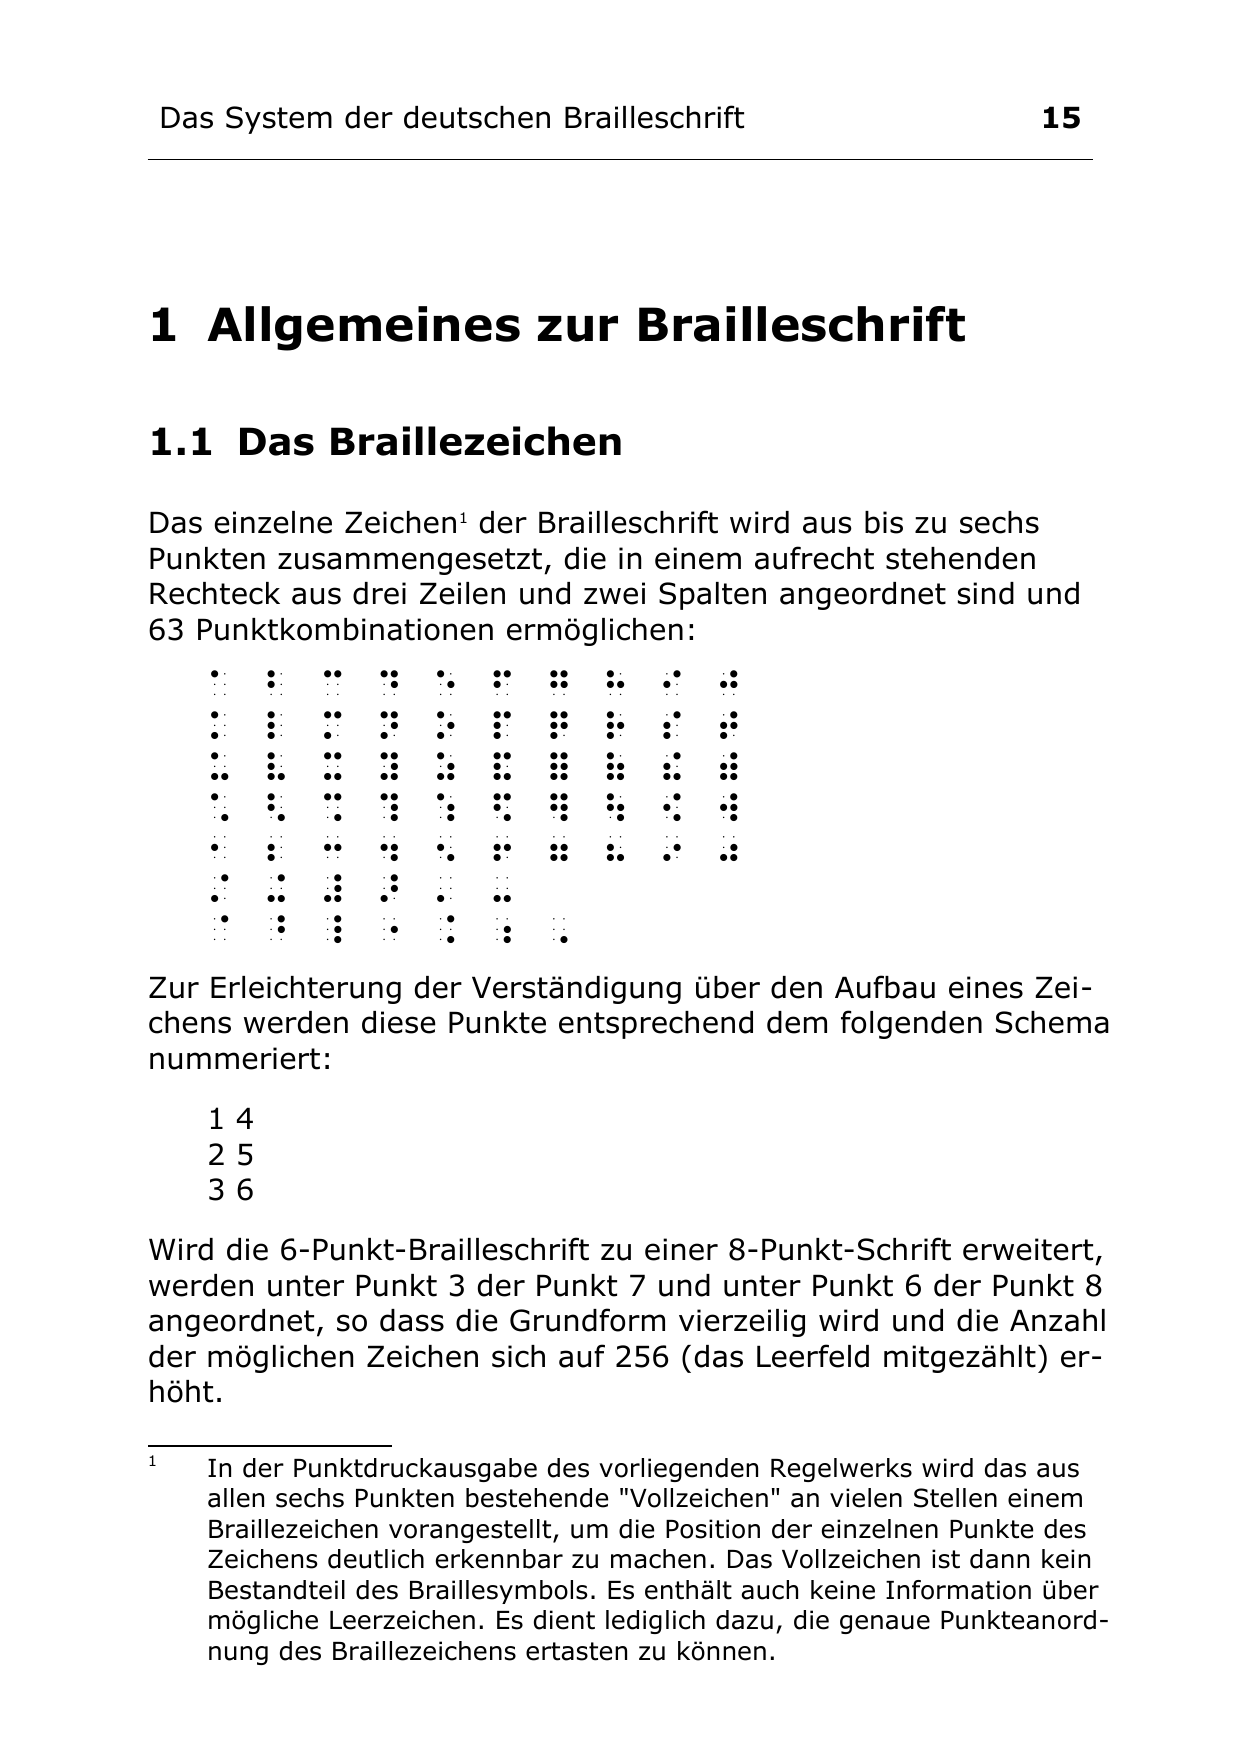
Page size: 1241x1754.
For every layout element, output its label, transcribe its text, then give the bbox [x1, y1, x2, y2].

text Das einzelne Zeichen der Brailleschrift wird aus bis zu sechs Punkten zusammengesetzt, die in einem aufrecht stehenden Rechteck aus drei Zeilen und zwei Spalten angeordnet sind und 63 Punktkombinationen ermöglichen: [148, 504, 1122, 646]
text Wird die 6-Punkt-Brailleschrift zu einer 8-Punkt-Schrift erweitert, werden unter Punkt 3 der Punkt 7 und unter Punkt 6 der Punkt 8 angeordnet, so dass die Grundform vierzeilig wird und die Anzahl der möglichen Zeichen sich auf 256 (das Leerfeld mitgezählt) erhöht. [148, 1231, 1122, 1408]
text Zur Erleichterung der Verständigung über den Aufbau eines Zeichens werden diese Punkte entsprechend dem folgenden Schema nummeriert: [148, 969, 1122, 1075]
text " > _ ! $ < ' [207, 916, 1122, 944]
subtitle Das Braillezeichen [148, 417, 1122, 463]
text 1 4 2 5 3 6 [207, 1100, 1122, 1206]
text 1 2 3 4 5 6 7 8 9 w [207, 793, 1122, 822]
text | 0 # ` . - [207, 875, 1122, 903]
subtitle 1 Allgemeines zur Brailleschrift [148, 295, 1122, 351]
text u v x y z & % { ~ } [207, 753, 1122, 781]
text k l m n o p q r s t [207, 712, 1122, 740]
text a b c d e f g h i j [207, 671, 1122, 699]
text , ; : / ? + = ( * ) [207, 834, 1122, 862]
